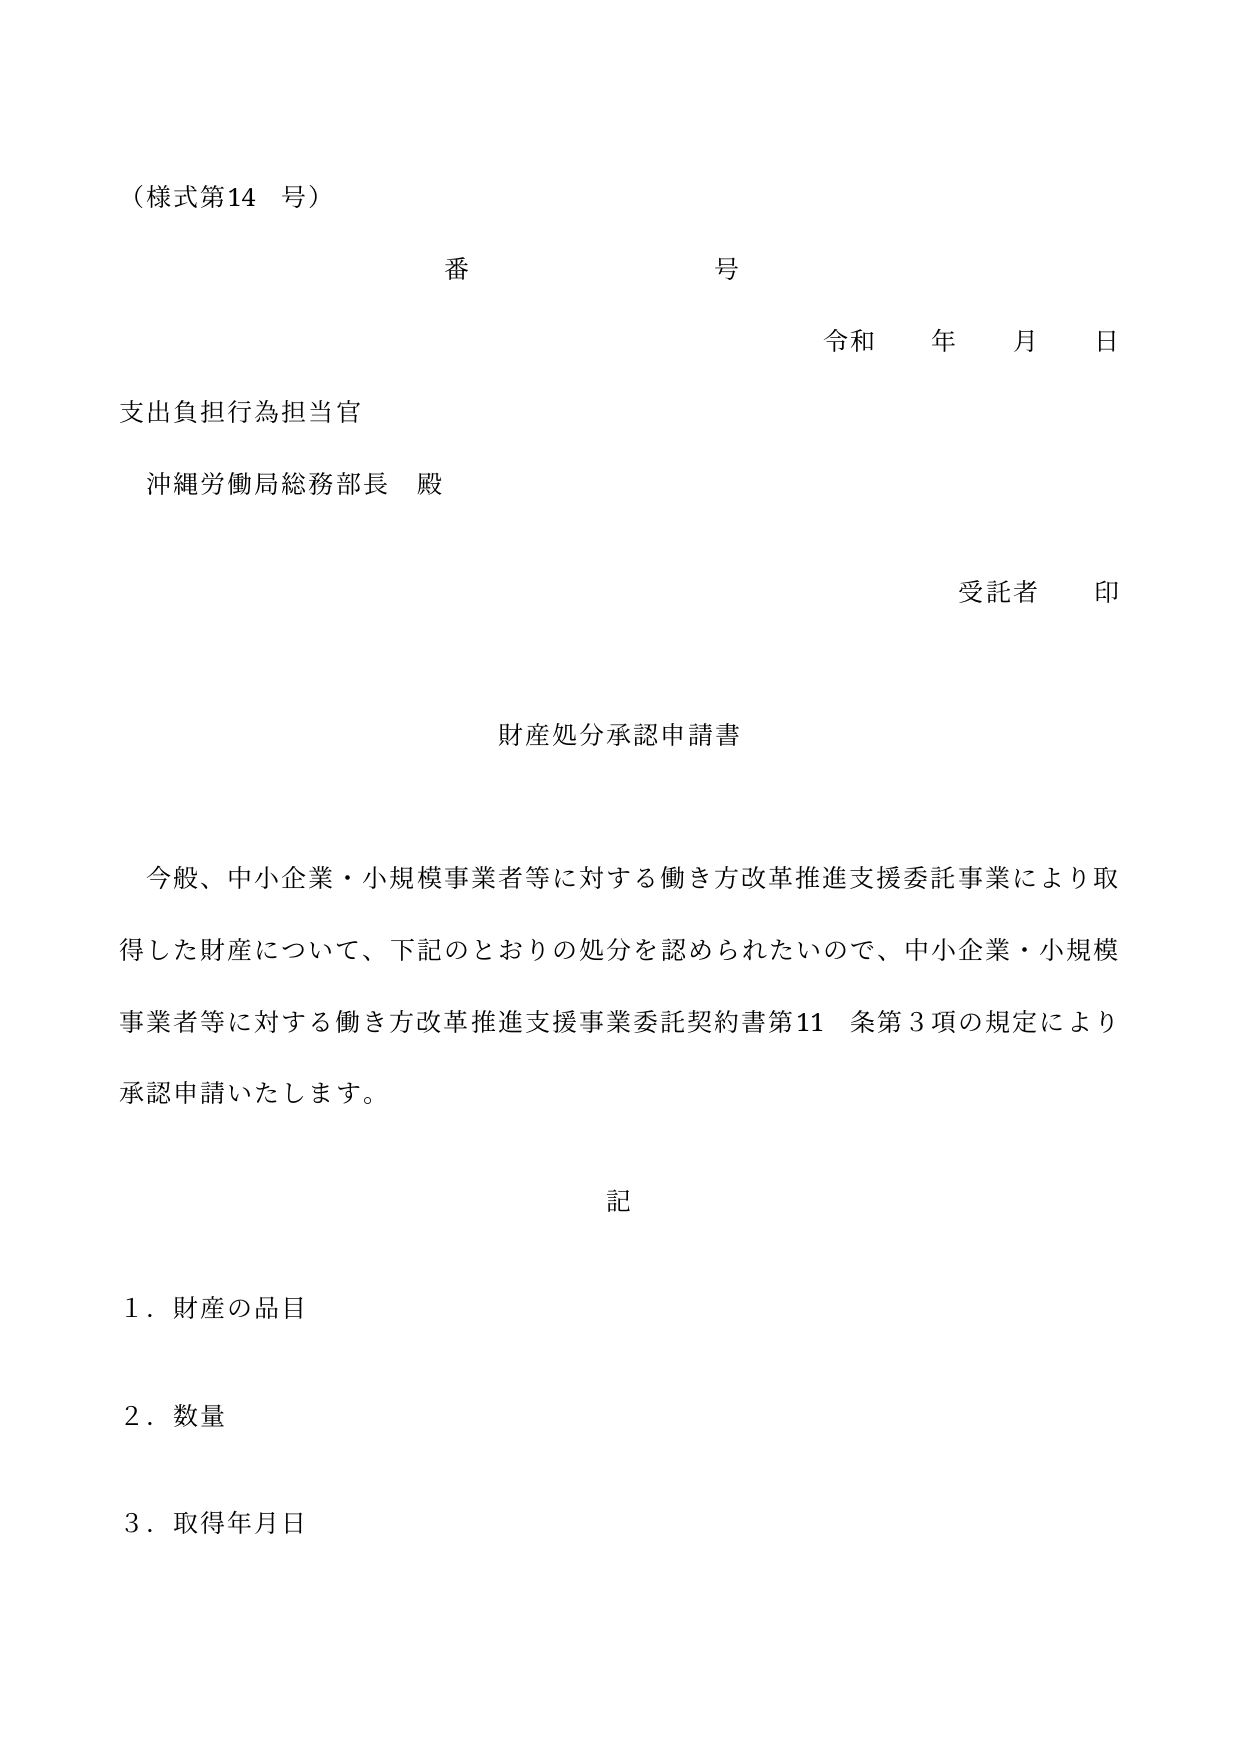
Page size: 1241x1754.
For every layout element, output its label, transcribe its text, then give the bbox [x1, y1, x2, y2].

text 財産処分承認申請書 [119, 698, 1121, 769]
text 今般、中小企業・小規模事業者等に対する働き方改革推進支援委託事業により取得した財産について、下記のとおりの処分を認められたいので、中小企業・小規模事業者等に対する働き方改革推進支援事業委託契約書第11条第３項の規定により承認申請いたします。 [119, 841, 1121, 1128]
text ２．数量 [119, 1379, 1121, 1450]
text 受託者 印 [119, 554, 1121, 626]
text 支出負担行為担当官 [119, 375, 1121, 447]
text 沖縄労働局総務部長 殿 [119, 447, 1121, 519]
text ３．取得年月日 [119, 1486, 1121, 1558]
text （様式第14号） [119, 160, 1121, 232]
text １．財産の品目 [119, 1271, 1121, 1343]
text 令和 年 月 日 [119, 304, 1121, 375]
text 番 号 [119, 232, 1121, 304]
text 記 [119, 1164, 1121, 1235]
